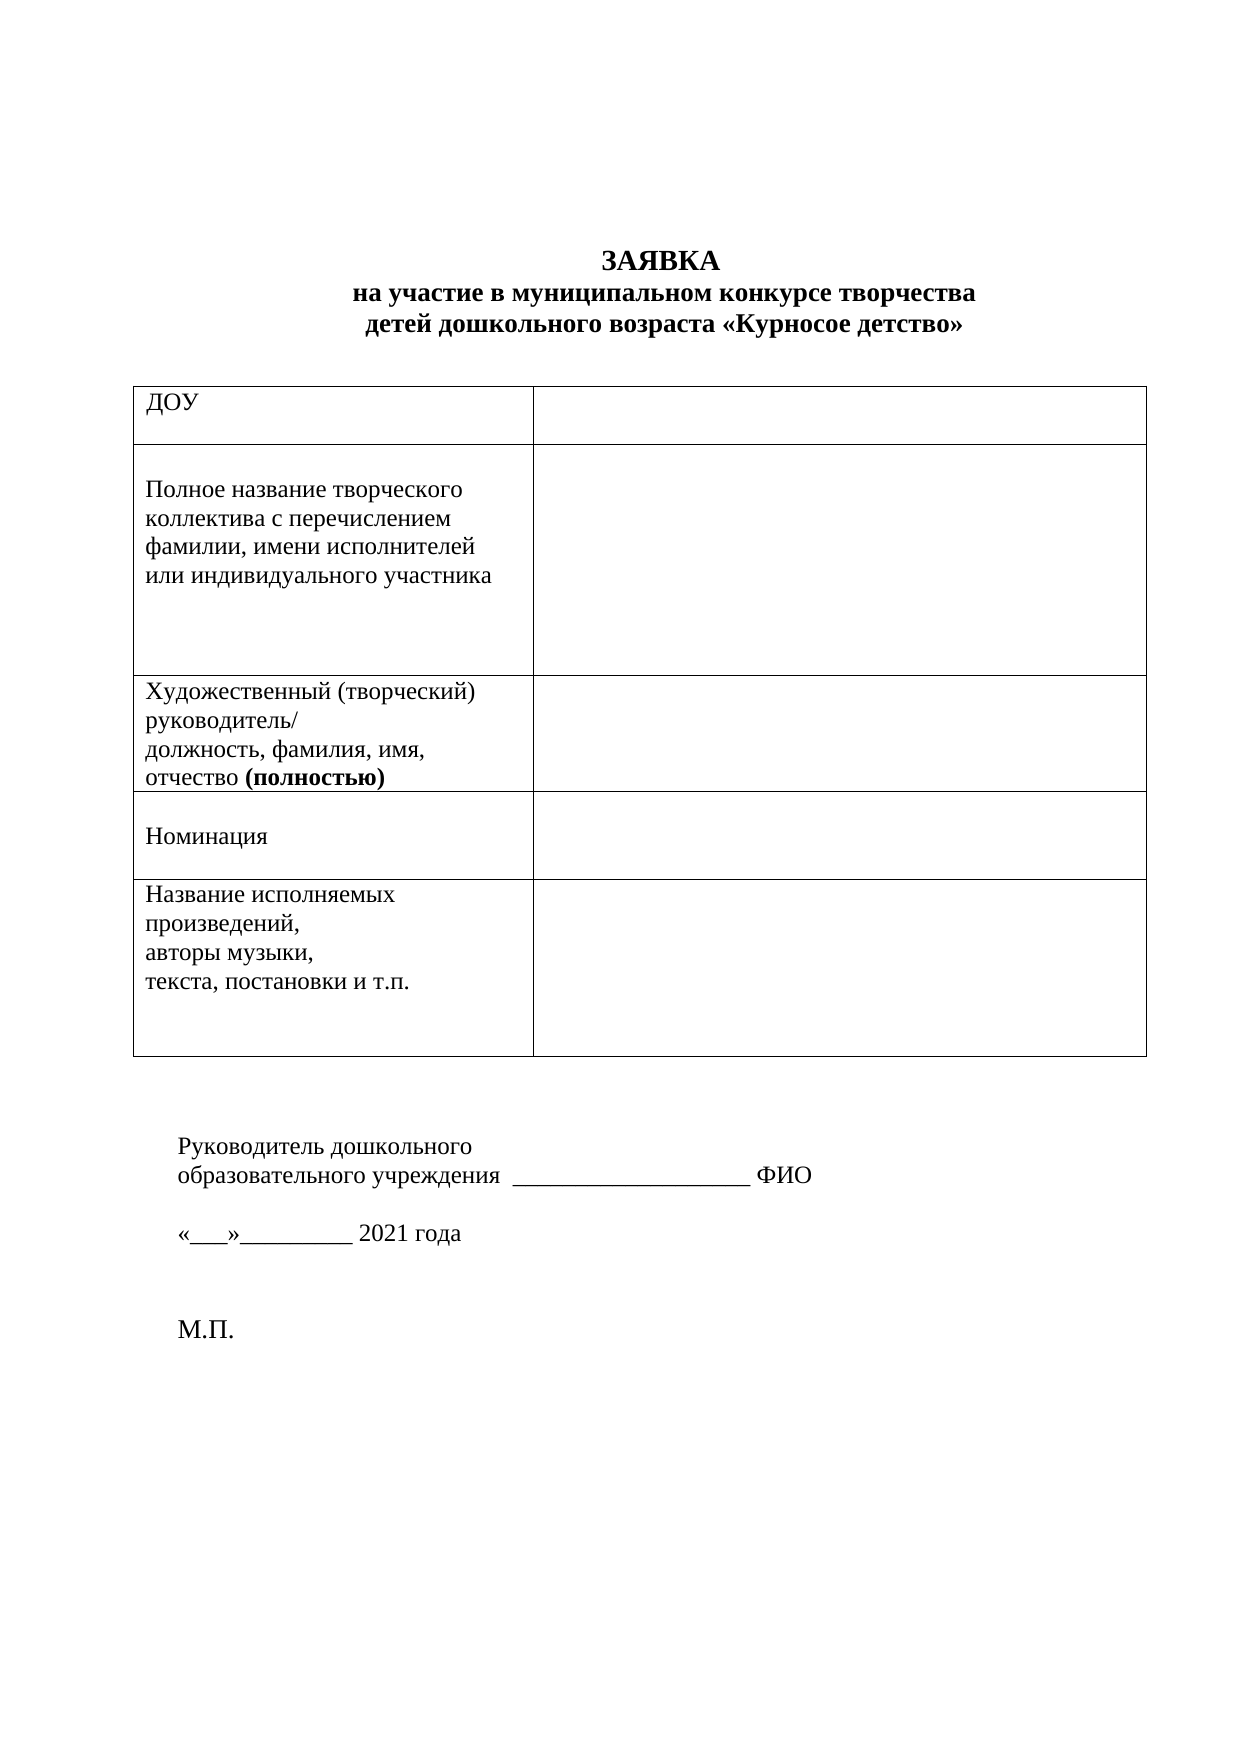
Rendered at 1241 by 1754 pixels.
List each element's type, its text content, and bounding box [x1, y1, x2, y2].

table_cell Полное название творческого коллектива с перечислением фамилии, имени исполнителей или индивидуального участника [134, 445, 533, 675]
table_cell Название исполняемых произведений, авторы музыки, текста, постановки и т.п. [134, 880, 533, 1056]
table_cell [534, 880, 1146, 1056]
table_cell Номинация [134, 792, 533, 878]
subtitle ЗАЯВКА [177, 243, 1144, 276]
table_header [534, 387, 1146, 444]
table_cell [534, 445, 1146, 675]
table_cell [534, 792, 1146, 878]
text на участие в муниципальном конкурсе творчества [177, 276, 1152, 307]
table_cell [534, 676, 1146, 791]
text Руководитель дошкольного [177, 1131, 1152, 1160]
text «___»_________ 2021 года [177, 1218, 1152, 1246]
text образовательного учреждения ___________________ ФИО [177, 1160, 1152, 1189]
text детей дошкольного возраста «Курносое детство» [177, 307, 1152, 338]
table_header ДОУ [134, 387, 533, 444]
text М.П. [177, 1313, 1152, 1345]
table_cell Художественный (творческий) руководитель/ должность, фамилия, имя, отчество (полностью) [134, 676, 533, 791]
